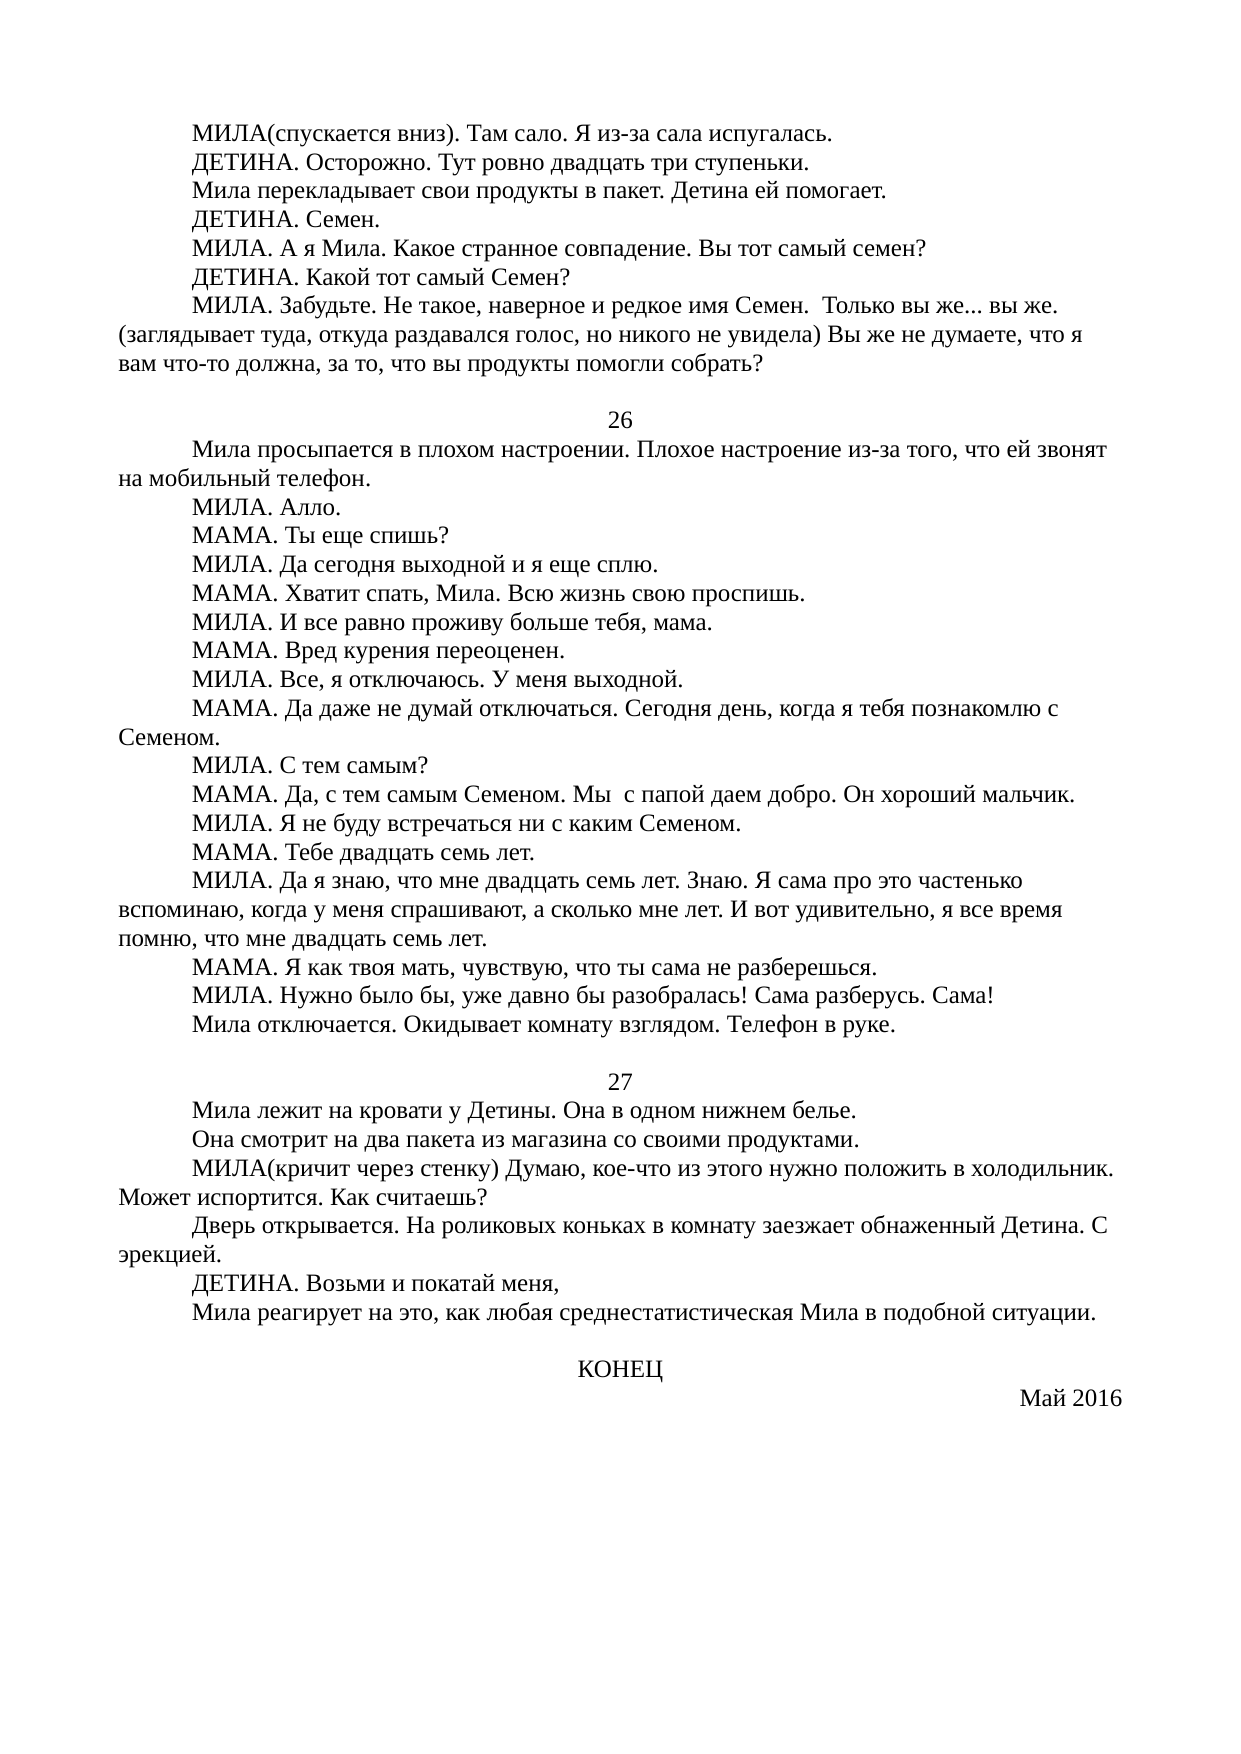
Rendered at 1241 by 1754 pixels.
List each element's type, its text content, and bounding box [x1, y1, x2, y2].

text МИЛА. Все, я отключаюсь. У меня выходной. [118, 664, 1122, 693]
text КОНЕЦ [118, 1354, 1122, 1383]
text МИЛА. С тем самым? [118, 751, 1122, 779]
text МИЛА. А я Мила. Какое странное совпадение. Вы тот самый семен? [118, 233, 1122, 262]
text МАМА. Да даже не думай отключаться. Сегодня день, когда я тебя познакомлю с Семеном. [118, 693, 1122, 751]
text 26 [118, 406, 1122, 434]
text МИЛА. Я не буду встречаться ни с каким Семеном. [118, 808, 1122, 837]
text Дверь открывается. На роликовых коньках в комнату заезжает обнаженный Детина. С эрекцией. [118, 1211, 1122, 1268]
text ДЕТИНА. Семен. [118, 204, 1122, 233]
text МИЛА. Да сегодня выходной и я еще сплю. [118, 549, 1122, 578]
text МИЛА(кричит через стенку) Думаю, кое-что из этого нужно положить в холодильник. Может испортится. Как считаешь? [118, 1153, 1122, 1211]
text МИЛА(спускается вниз). Там сало. Я из-за сала испугалась. [118, 118, 1122, 147]
text МИЛА. Да я знаю, что мне двадцать семь лет. Знаю. Я сама про это частенько вспоминаю, когда у меня спрашивают, а сколько мне лет. И вот удивительно, я все время помню, что мне двадцать семь лет. [118, 866, 1122, 952]
text Мила реагирует на это, как любая среднестатистическая Мила в подобной ситуации. [118, 1297, 1122, 1326]
text Мила лежит на кровати у Детины. Она в одном нижнем белье. [118, 1096, 1122, 1124]
text МИЛА. Забудьте. Не такое, наверное и редкое имя Семен. Только вы же... вы же. (заглядывает туда, откуда раздавался голос, но никого не увидела) Вы же не думаете, что я вам что-то должна, за то, что вы продукты помогли собрать? [118, 291, 1122, 377]
text ДЕТИНА. Какой тот самый Семен? [118, 262, 1122, 291]
text Она смотрит на два пакета из магазина со своими продуктами. [118, 1124, 1122, 1153]
text МАМА. Вред курения переоценен. [118, 636, 1122, 664]
text МИЛА. Нужно было бы, уже давно бы разобралась! Сама разберусь. Сама! [118, 981, 1122, 1009]
text МАМА. Ты еще спишь? [118, 521, 1122, 549]
text МАМА. Тебе двадцать семь лет. [118, 837, 1122, 866]
text МИЛА. И все равно проживу больше тебя, мама. [118, 607, 1122, 636]
text Май 2016 [118, 1383, 1122, 1412]
text ДЕТИНА. Возьми и покатай меня, [118, 1268, 1122, 1297]
text МАМА. Я как твоя мать, чувствую, что ты сама не разберешься. [118, 952, 1122, 981]
text МАМА. Хватит спать, Мила. Всю жизнь свою проспишь. [118, 578, 1122, 607]
text 27 [118, 1067, 1122, 1096]
text МАМА. Да, с тем самым Семеном. Мы с папой даем добро. Он хороший мальчик. [118, 779, 1122, 808]
text Мила отключается. Окидывает комнату взглядом. Телефон в руке. [118, 1009, 1122, 1038]
text МИЛА. Алло. [118, 492, 1122, 521]
text Мила перекладывает свои продукты в пакет. Детина ей помогает. [118, 176, 1122, 204]
text Мила просыпается в плохом настроении. Плохое настроение из-за того, что ей звонят на мобильный телефон. [118, 434, 1122, 492]
text ДЕТИНА. Осторожно. Тут ровно двадцать три ступеньки. [118, 147, 1122, 176]
